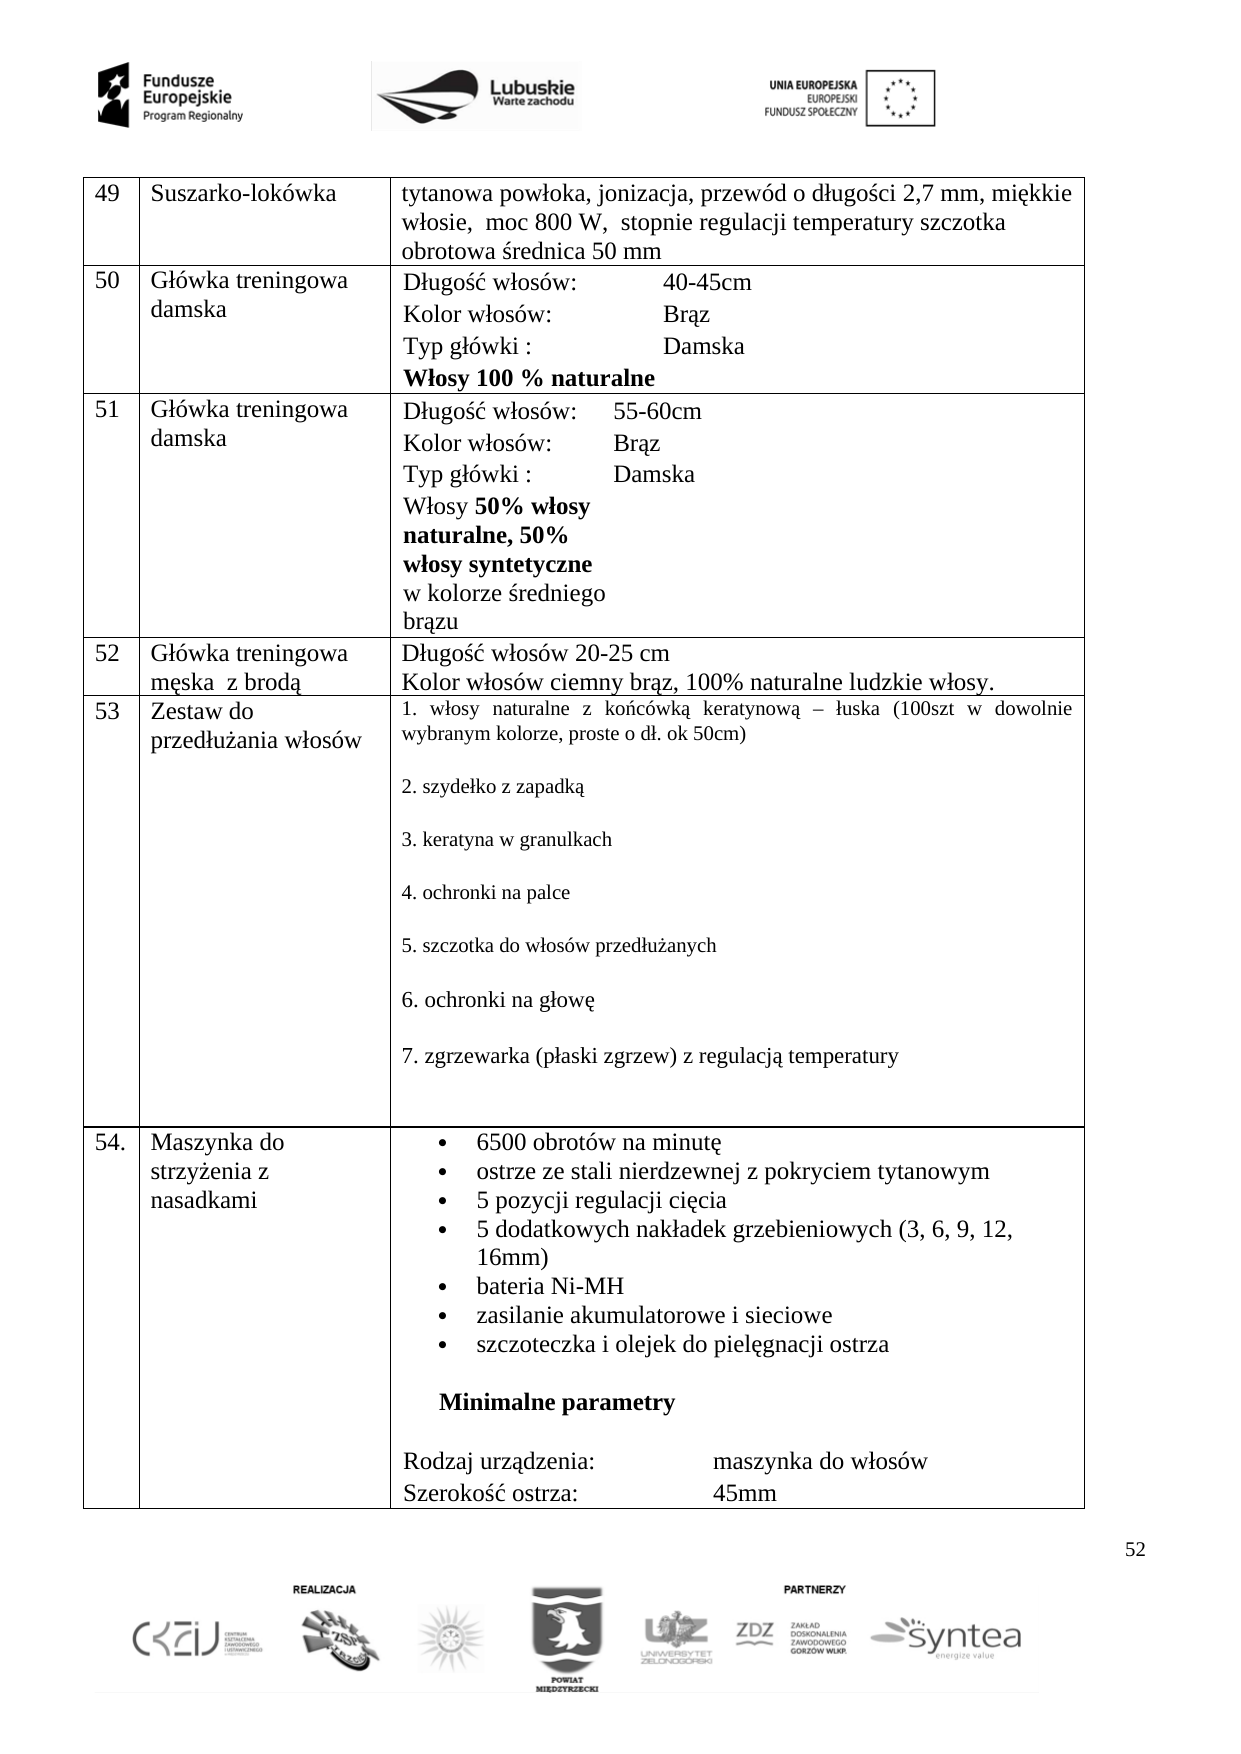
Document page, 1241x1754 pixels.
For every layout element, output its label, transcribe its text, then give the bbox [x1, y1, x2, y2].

table_cell [391, 394, 1084, 637]
table_cell 50 [84, 266, 139, 393]
table_cell 54. [84, 1128, 139, 1508]
table_cell [391, 266, 1084, 393]
table_cell 49 [84, 178, 139, 264]
picture [94, 1585, 1040, 1695]
table_cell Długość włosów 20-25 cm Kolor włosów ciemny brąz, 100% naturalne ludzkie włosy. [391, 638, 1084, 695]
table_cell Zestaw do przedłużania włosów [140, 696, 390, 1126]
table_cell 51 [84, 394, 139, 637]
table_cell 52 [84, 638, 139, 695]
table_cell Główka treningowa męska z brodą [140, 638, 390, 695]
table_cell 53 [84, 696, 139, 1126]
table_cell Główka treningowa damska [140, 266, 390, 393]
table_cell Maszynka do strzyżenia z nasadkami [140, 1128, 390, 1508]
picture [94, 59, 944, 131]
table_cell Suszarko-lokówka [140, 178, 390, 264]
table_cell tytanowa powłoka, jonizacja, przewód o długości 2,7 mm, miękkie włosie, moc 800 W, stopnie regulacji temperatury szczotka obrotowa średnica 50 mm [391, 178, 1084, 264]
table_cell 1. włosy naturalne z końcówką keratynową – łuska (100szt w dowolnie wybranym kolorze, proste o dł. ok 50cm) 2. szydełko z zapadką 3. keratyna w granulkach 4. ochronki na palce 5. szczotka do włosów przedłużanych 6. ochronki na głowę 7. zgrzewarka (płaski zgrzew) z regulacją temperatury [391, 696, 1084, 1126]
table_cell Główka treningowa damska [140, 394, 390, 637]
